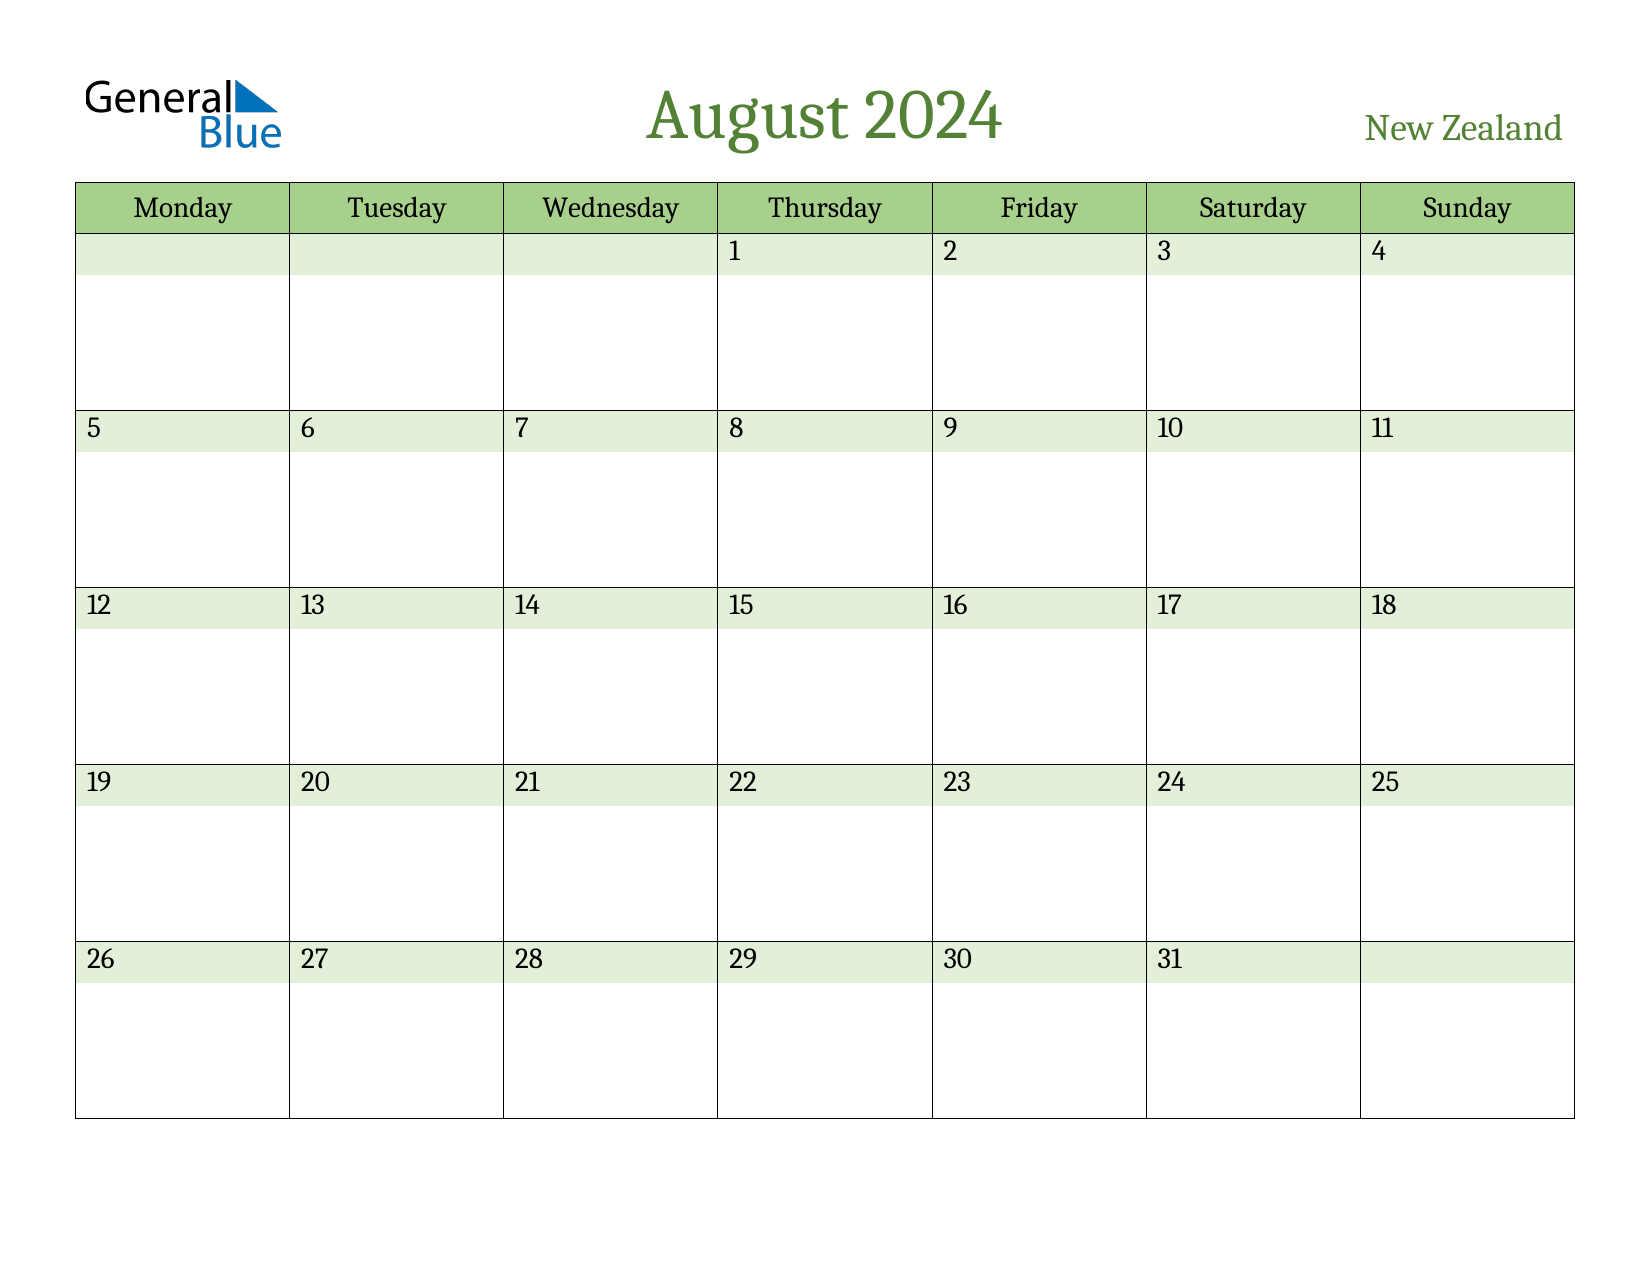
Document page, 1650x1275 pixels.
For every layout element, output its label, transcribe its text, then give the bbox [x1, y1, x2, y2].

table_cell [718, 806, 932, 941]
table_cell [504, 629, 717, 764]
table_cell Monday [76, 183, 289, 233]
table_cell [76, 234, 289, 275]
table_cell [290, 629, 503, 764]
table_cell 10 [1147, 411, 1360, 452]
table_cell 9 [933, 411, 1146, 452]
table_cell 27 [290, 942, 503, 983]
table_cell 14 [504, 588, 717, 629]
table_cell 30 [933, 942, 1146, 983]
table_cell 8 [718, 411, 932, 452]
table_cell [1361, 983, 1574, 1118]
table_cell 28 [504, 942, 717, 983]
table_cell [1361, 452, 1574, 587]
table_cell [933, 806, 1146, 941]
table_cell [933, 983, 1146, 1118]
picture [86, 80, 281, 148]
table_cell [933, 275, 1146, 410]
table_cell [1147, 452, 1360, 587]
table_cell [1361, 275, 1574, 410]
table_cell 20 [290, 765, 503, 806]
table_cell [1361, 629, 1574, 764]
table_cell 31 [1147, 942, 1360, 983]
table_cell 25 [1361, 765, 1574, 806]
table_cell 7 [504, 411, 717, 452]
table_cell [1361, 806, 1574, 941]
table_cell [718, 629, 932, 764]
table_cell [933, 452, 1146, 587]
table_cell 17 [1147, 588, 1360, 629]
table_cell [290, 806, 503, 941]
table_cell Thursday [718, 183, 932, 233]
table_cell [76, 806, 289, 941]
table_cell 3 [1147, 234, 1360, 275]
table_cell [76, 629, 289, 764]
table_cell [1147, 983, 1360, 1118]
table_cell 11 [1361, 411, 1574, 452]
table_cell [504, 806, 717, 941]
table_header August 2024 [504, 75, 1146, 182]
table_cell Wednesday [504, 183, 717, 233]
table_cell 13 [290, 588, 503, 629]
table_cell [76, 452, 289, 587]
table_cell 29 [718, 942, 932, 983]
table_cell [1147, 806, 1360, 941]
table_cell 24 [1147, 765, 1360, 806]
table_cell [1147, 275, 1360, 410]
table_cell [290, 452, 503, 587]
table_cell 5 [76, 411, 289, 452]
table_header [76, 75, 503, 182]
table_cell 1 [718, 234, 932, 275]
table_cell [290, 275, 503, 410]
table_cell [504, 452, 717, 587]
table_cell 22 [718, 765, 932, 806]
table_cell [504, 983, 717, 1118]
table_cell [933, 629, 1146, 764]
table_cell Tuesday [290, 183, 503, 233]
table_cell [718, 983, 932, 1118]
table_cell [718, 275, 932, 410]
table_cell [1147, 629, 1360, 764]
table_cell 15 [718, 588, 932, 629]
table_cell [504, 275, 717, 410]
table_cell [718, 452, 932, 587]
table_cell 19 [76, 765, 289, 806]
table_cell [76, 983, 289, 1118]
table_cell [290, 234, 503, 275]
table_cell 18 [1361, 588, 1574, 629]
table_cell [504, 234, 717, 275]
table_cell Saturday [1147, 183, 1360, 233]
table_cell Friday [933, 183, 1146, 233]
table_cell 12 [76, 588, 289, 629]
table_cell 16 [933, 588, 1146, 629]
table_cell [290, 983, 503, 1118]
table_cell 23 [933, 765, 1146, 806]
table_cell 6 [290, 411, 503, 452]
table_cell Sunday [1361, 183, 1574, 233]
table_cell [76, 275, 289, 410]
table_cell 4 [1361, 234, 1574, 275]
table_cell 2 [933, 234, 1146, 275]
table_header New Zealand [1146, 75, 1574, 182]
table_cell 26 [76, 942, 289, 983]
table_cell [1361, 942, 1574, 983]
table_cell 21 [504, 765, 717, 806]
